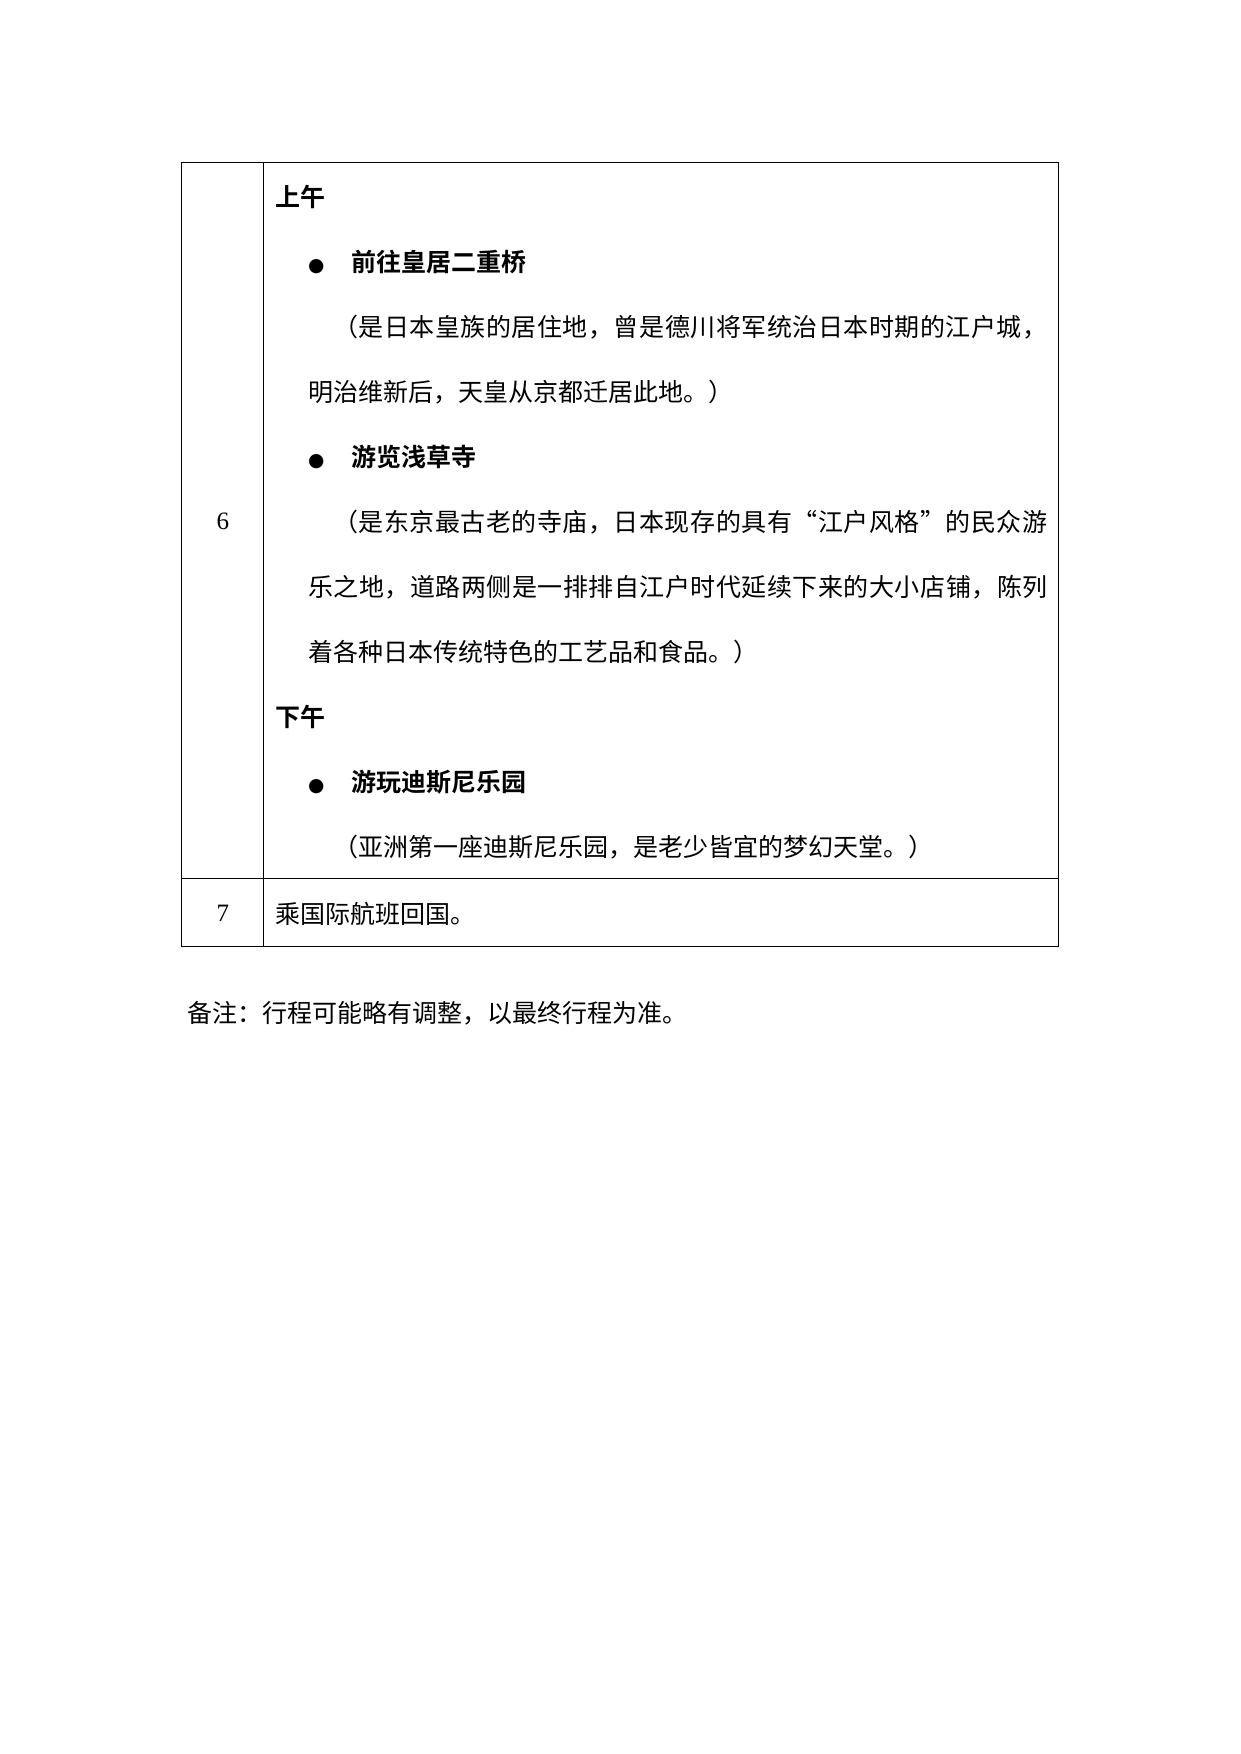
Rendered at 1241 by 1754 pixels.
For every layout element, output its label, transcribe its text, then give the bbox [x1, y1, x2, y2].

text 备注：行程可能略有调整，以最终行程为准。 [187, 979, 1053, 1044]
table_cell 乘国际航班回国。 [264, 879, 1058, 946]
table_cell 6 [182, 163, 263, 878]
table_cell 上午 前往皇居二重桥 （是日本皇族的居住地，曾是德川将军统治日本时期的江户城，明治维新后，天皇从京都迁居此地。） 游览浅草寺 （是东京最古老的寺庙，日本现存的具有“江户风格”的民众游乐之地，道路两侧是一排排自江户时代延续下来的大小店铺，陈列着各种日本传统特色的工艺品和食品。） 下午 游玩迪斯尼乐园 （亚洲第一座迪斯尼乐园，是老少皆宜的梦幻天堂。） [264, 163, 1058, 878]
table_cell 7 [182, 879, 263, 946]
